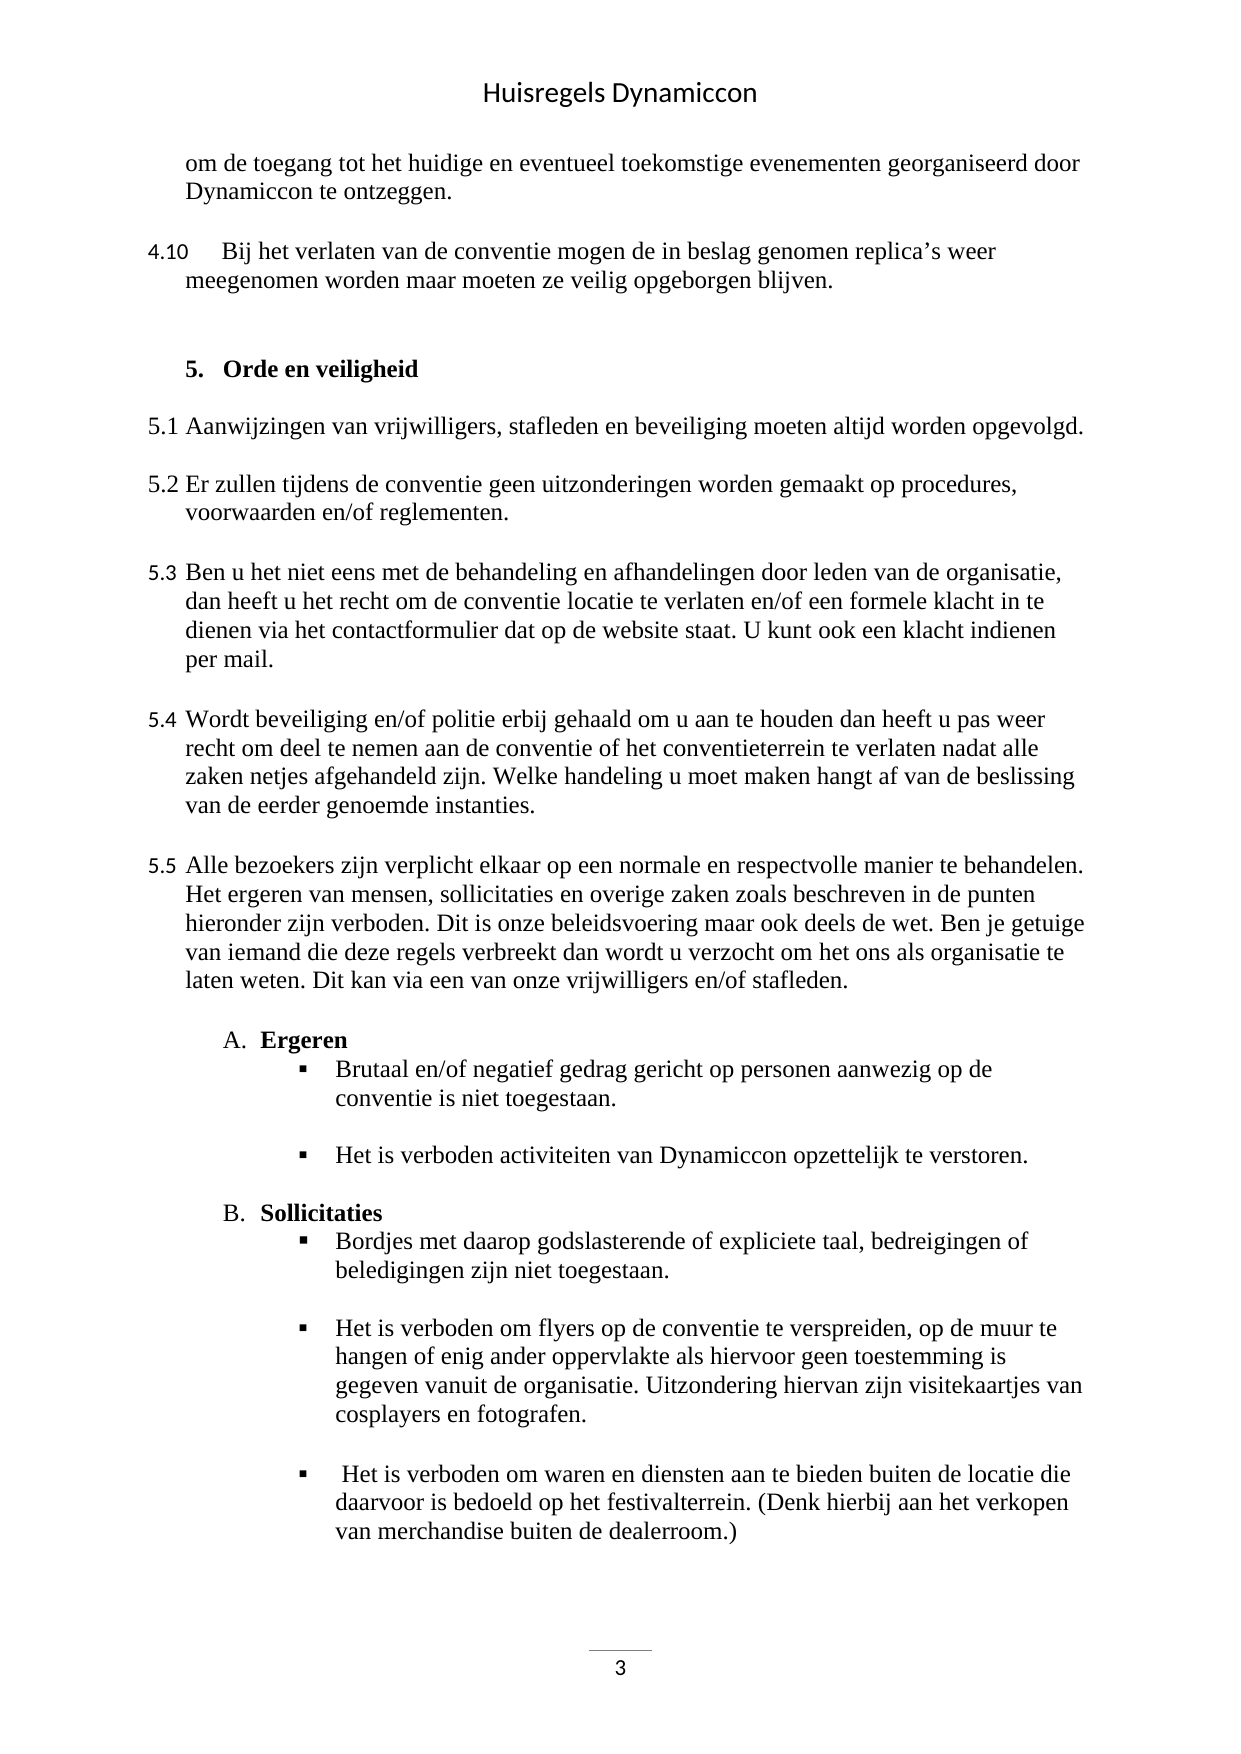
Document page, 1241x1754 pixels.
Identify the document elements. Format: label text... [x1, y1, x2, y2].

list Ben u het niet eens met de behandeling en afhandelingen door leden van de organisatie, dan heeft u het recht om de conventie locatie te verlaten en/of een formele klacht in te dienen via het contactformulier dat op de website staat. U kunt ook een klacht indienen per mail. [148, 557, 1093, 673]
list Het is verboden om flyers op de conventie te verspreiden, op de muur te hangen of enig ander oppervlakte als hiervoor geen toestemming is gegeven vanuit de organisatie. Uitzondering hiervan zijn visitekaartjes van cosplayers en fotografen. [298, 1313, 1093, 1428]
list Orde en veiligheid [185, 354, 1093, 382]
list Het is verboden om waren en diensten aan te bieden buiten de locatie die daarvoor is bedoeld op het festivalterrein. (Denk hierbij aan het verkopen van merchandise buiten de dealerroom.) [298, 1459, 1093, 1545]
list Bij het verlaten van de conventie mogen de in beslag genomen replica’s weer meegenomen worden maar moeten ze veilig opgeborgen blijven. [148, 236, 1093, 294]
list Aanwijzingen van vrijwilligers, stafleden en beveiliging moeten altijd worden opgevolgd. [148, 411, 1093, 440]
list Bordjes met daarop godslasterende of expliciete taal, bedreigingen of beledigingen zijn niet toegestaan. [298, 1226, 1093, 1284]
list Sollicitaties [223, 1198, 1093, 1226]
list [148, 148, 1093, 205]
list Er zullen tijdens de conventie geen uitzonderingen worden gemaakt op procedures, voorwaarden en/of reglementen. [148, 469, 1093, 526]
list Brutaal en/of negatief gedrag gericht op personen aanwezig op de conventie is niet toegestaan. [298, 1054, 1093, 1111]
list Alle bezoekers zijn verplicht elkaar op een normale en respectvolle manier te behandelen. Het ergeren van mensen, sollicitaties en overige zaken zoals beschreven in de punten hieronder zijn verboden. Dit is onze beleidsvoering maar ook deels de wet. Ben je getuige van iemand die deze regels verbreekt dan wordt u verzocht om het ons als organisatie te laten weten. Dit kan via een van onze vrijwilligers en/of stafleden. [148, 850, 1093, 994]
list Wordt beveiliging en/of politie erbij gehaald om u aan te houden dan heeft u pas weer recht om deel te nemen aan de conventie of het conventieterrein te verlaten nadat alle zaken netjes afgehandeld zijn. Welke handeling u moet maken hangt af van de beslissing van de eerder genoemde instanties. [148, 704, 1093, 819]
list Ergeren [223, 1025, 1093, 1054]
list Het is verboden activiteiten van Dynamiccon opzettelijk te verstoren. [298, 1140, 1093, 1169]
